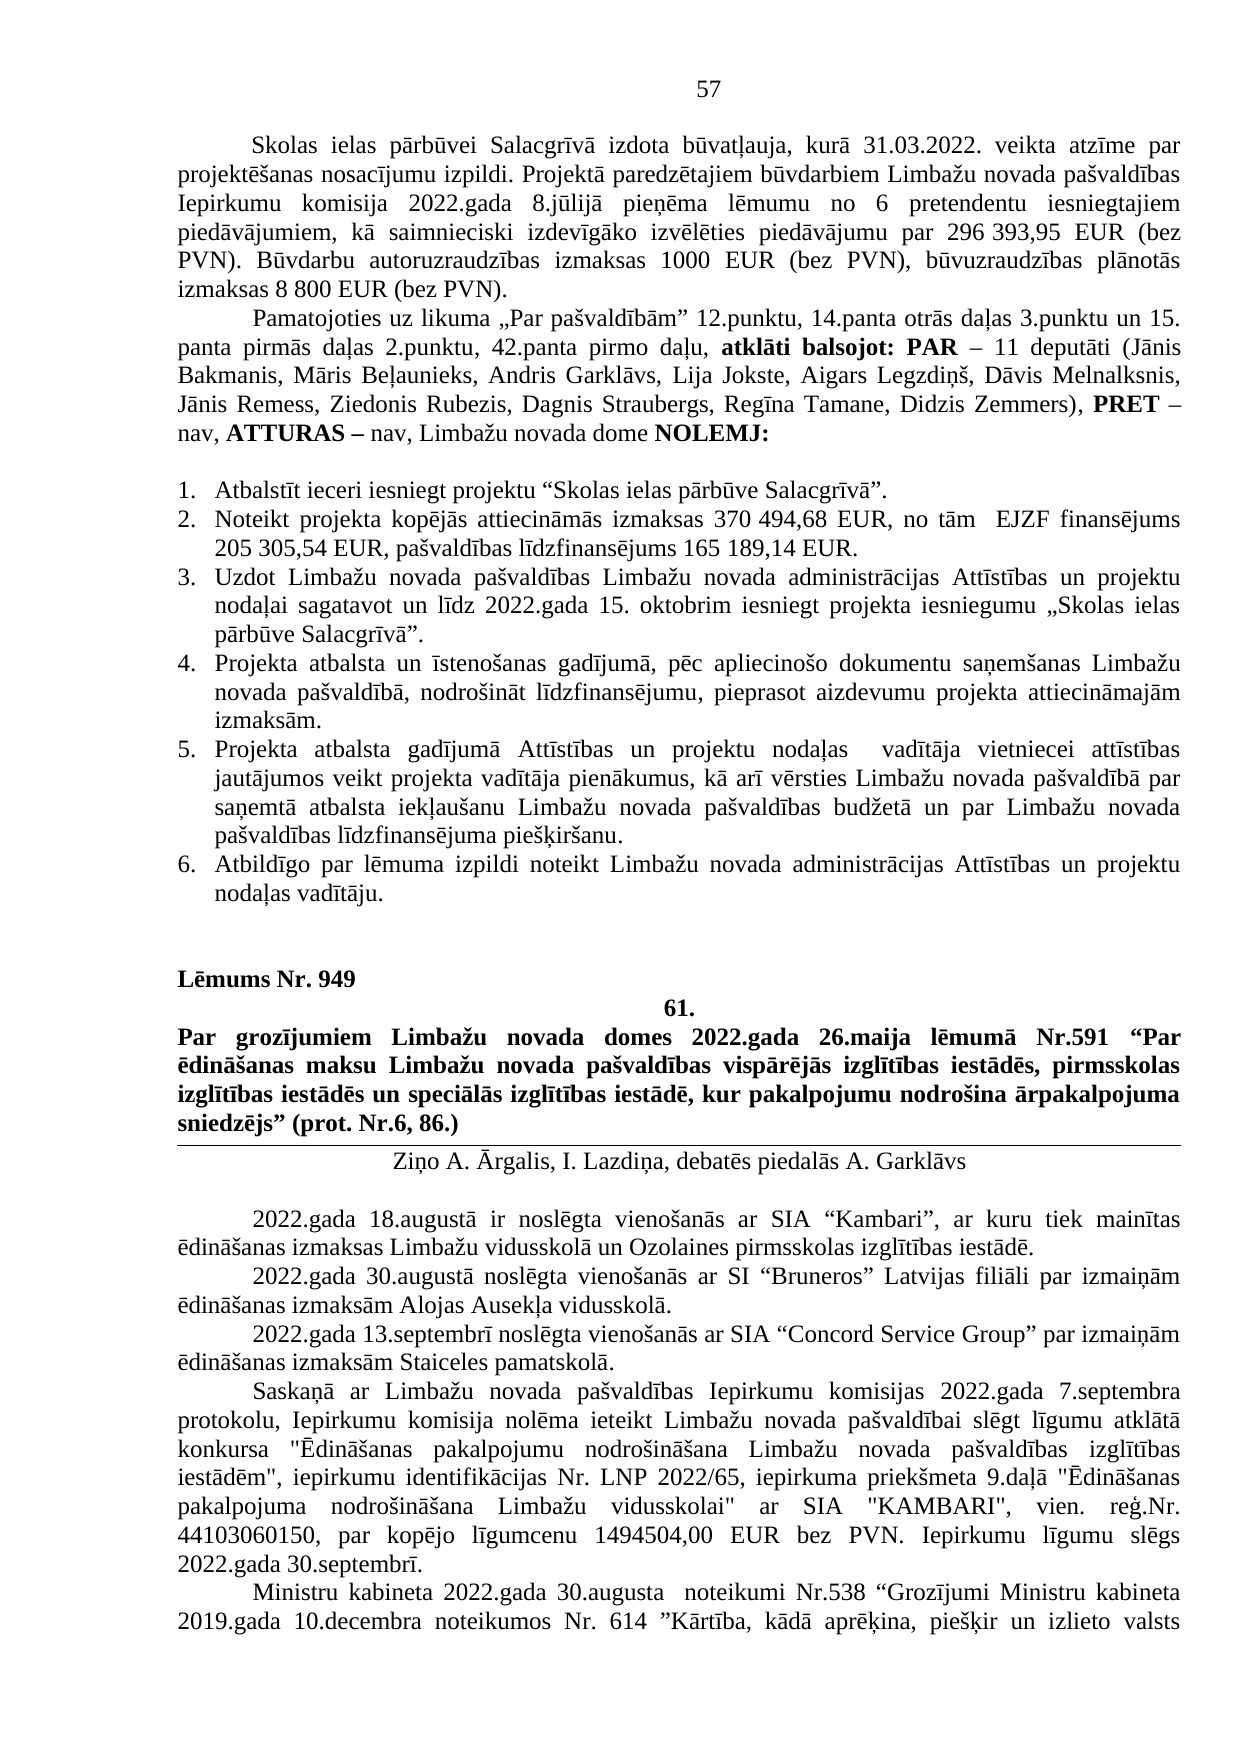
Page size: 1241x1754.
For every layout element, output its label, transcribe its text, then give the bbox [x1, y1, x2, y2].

list Projekta atbalsta gadījumā Attīstības un projektu nodaļas vadītāja vietniecei attīstības jautājumos veikt projekta vadītāja pienākumus, kā arī vērsties Limbažu novada pašvaldībā par saņemtā atbalsta iekļaušanu Limbažu novada pašvaldības budžetā un par Limbažu novada pašvaldības līdzfinansējuma piešķiršanu. [177, 734, 1181, 849]
text Lēmums Nr. 949 [177, 964, 1181, 993]
text 61. [177, 993, 1181, 1022]
text Ziņo A. Ārgalis, I. Lazdiņa, debatēs piedalās A. Garklāvs [177, 1146, 1181, 1175]
list Projekta atbalsta un īstenošanas gadījumā, pēc apliecinošo dokumentu saņemšanas Limbažu novada pašvaldībā, nodrošināt līdzfinansējumu, pieprasot aizdevumu projekta attiecināmajām izmaksām. [177, 648, 1181, 734]
text Par grozījumiem Limbažu novada domes 2022.gada 26.maija lēmumā Nr.591 “Par ēdināšanas maksu Limbažu novada pašvaldības vispārējās izglītības iestādēs, pirmsskolas izglītības iestādēs un speciālās izglītības iestādē, kur pakalpojumu nodrošina ārpakalpojuma sniedzējs” (prot. Nr.6, 86.) [177, 1022, 1181, 1145]
text 2022.gada 13.septembrī noslēgta vienošanās ar SIA “Concord Service Group” par izmaiņām ēdināšanas izmaksām Staiceles pamatskolā. [177, 1319, 1181, 1376]
text Saskaņā ar Limbažu novada pašvaldības Iepirkumu komisijas 2022.gada 7.septembra protokolu, Iepirkumu komisija nolēma ieteikt Limbažu novada pašvaldībai slēgt līgumu atklātā konkursa "Ēdināšanas pakalpojumu nodrošināšana Limbažu novada pašvaldības izglītības iestādēm", iepirkumu identifikācijas Nr. LNP 2022/65, iepirkuma priekšmeta 9.daļā "Ēdināšanas pakalpojuma nodrošināšana Limbažu vidusskolai" ar SIA "KAMBARI", vien. reģ.Nr. 44103060150, par kopējo līgumcenu 1494504,00 EUR bez PVN. Iepirkumu līgumu slēgs 2022.gada 30.septembrī. [177, 1376, 1181, 1577]
text Pamatojoties uz likuma „Par pašvaldībām” 12.punktu, 14.panta otrās daļas 3.punktu un 15. panta pirmās daļas 2.punktu, 42.panta pirmo daļu, atklāti balsojot: PAR – 11 deputāti (Jānis Bakmanis, Māris Beļaunieks, Andris Garklāvs, Lija Jokste, Aigars Legzdiņš, Dāvis Melnalksnis, Jānis Remess, Ziedonis Rubezis, Dagnis Straubergs, Regīna Tamane, Didzis Zemmers), PRET – nav, ATTURAS – nav, Limbažu novada dome NOLEMJ: [177, 303, 1181, 447]
list Atbalstīt ieceri iesniegt projektu “Skolas ielas pārbūve Salacgrīvā”. [177, 476, 1181, 504]
list Noteikt projekta kopējās attiecināmās izmaksas 370 494,68 EUR, no tām EJZF finansējums 205 305,54 EUR, pašvaldības līdzfinansējums 165 189,14 EUR. [177, 504, 1181, 562]
list Uzdot Limbažu novada pašvaldības Limbažu novada administrācijas Attīstības un projektu nodaļai sagatavot un līdz 2022.gada 15. oktobrim iesniegt projekta iesniegumu „Skolas ielas pārbūve Salacgrīvā”. [177, 562, 1181, 648]
text 2022.gada 18.augustā ir noslēgta vienošanās ar SIA “Kambari”, ar kuru tiek mainītas ēdināšanas izmaksas Limbažu vidusskolā un Ozolaines pirmsskolas izglītības iestādē. [177, 1204, 1181, 1261]
text 2022.gada 30.augustā noslēgta vienošanās ar SI “Bruneros” Latvijas filiāli par izmaiņām ēdināšanas izmaksām Alojas Ausekļa vidusskolā. [177, 1261, 1181, 1319]
text Skolas ielas pārbūvei Salacgrīvā izdota būvatļauja, kurā 31.03.2022. veikta atzīme par projektēšanas nosacījumu izpildi. Projektā paredzētajiem būvdarbiem Limbažu novada pašvaldības Iepirkumu komisija 2022.gada 8.jūlijā pieņēma lēmumu no 6 pretendentu iesniegtajiem piedāvājumiem, kā saimnieciski izdevīgāko izvēlēties piedāvājumu par 296 393,95 EUR (bez PVN). Būvdarbu autoruzraudzības izmaksas 1000 EUR (bez PVN), būvuzraudzības plānotās izmaksas 8 800 EUR (bez PVN). [177, 131, 1181, 303]
list Atbildīgo par lēmuma izpildi noteikt Limbažu novada administrācijas Attīstības un projektu nodaļas vadītāju. [177, 849, 1181, 907]
